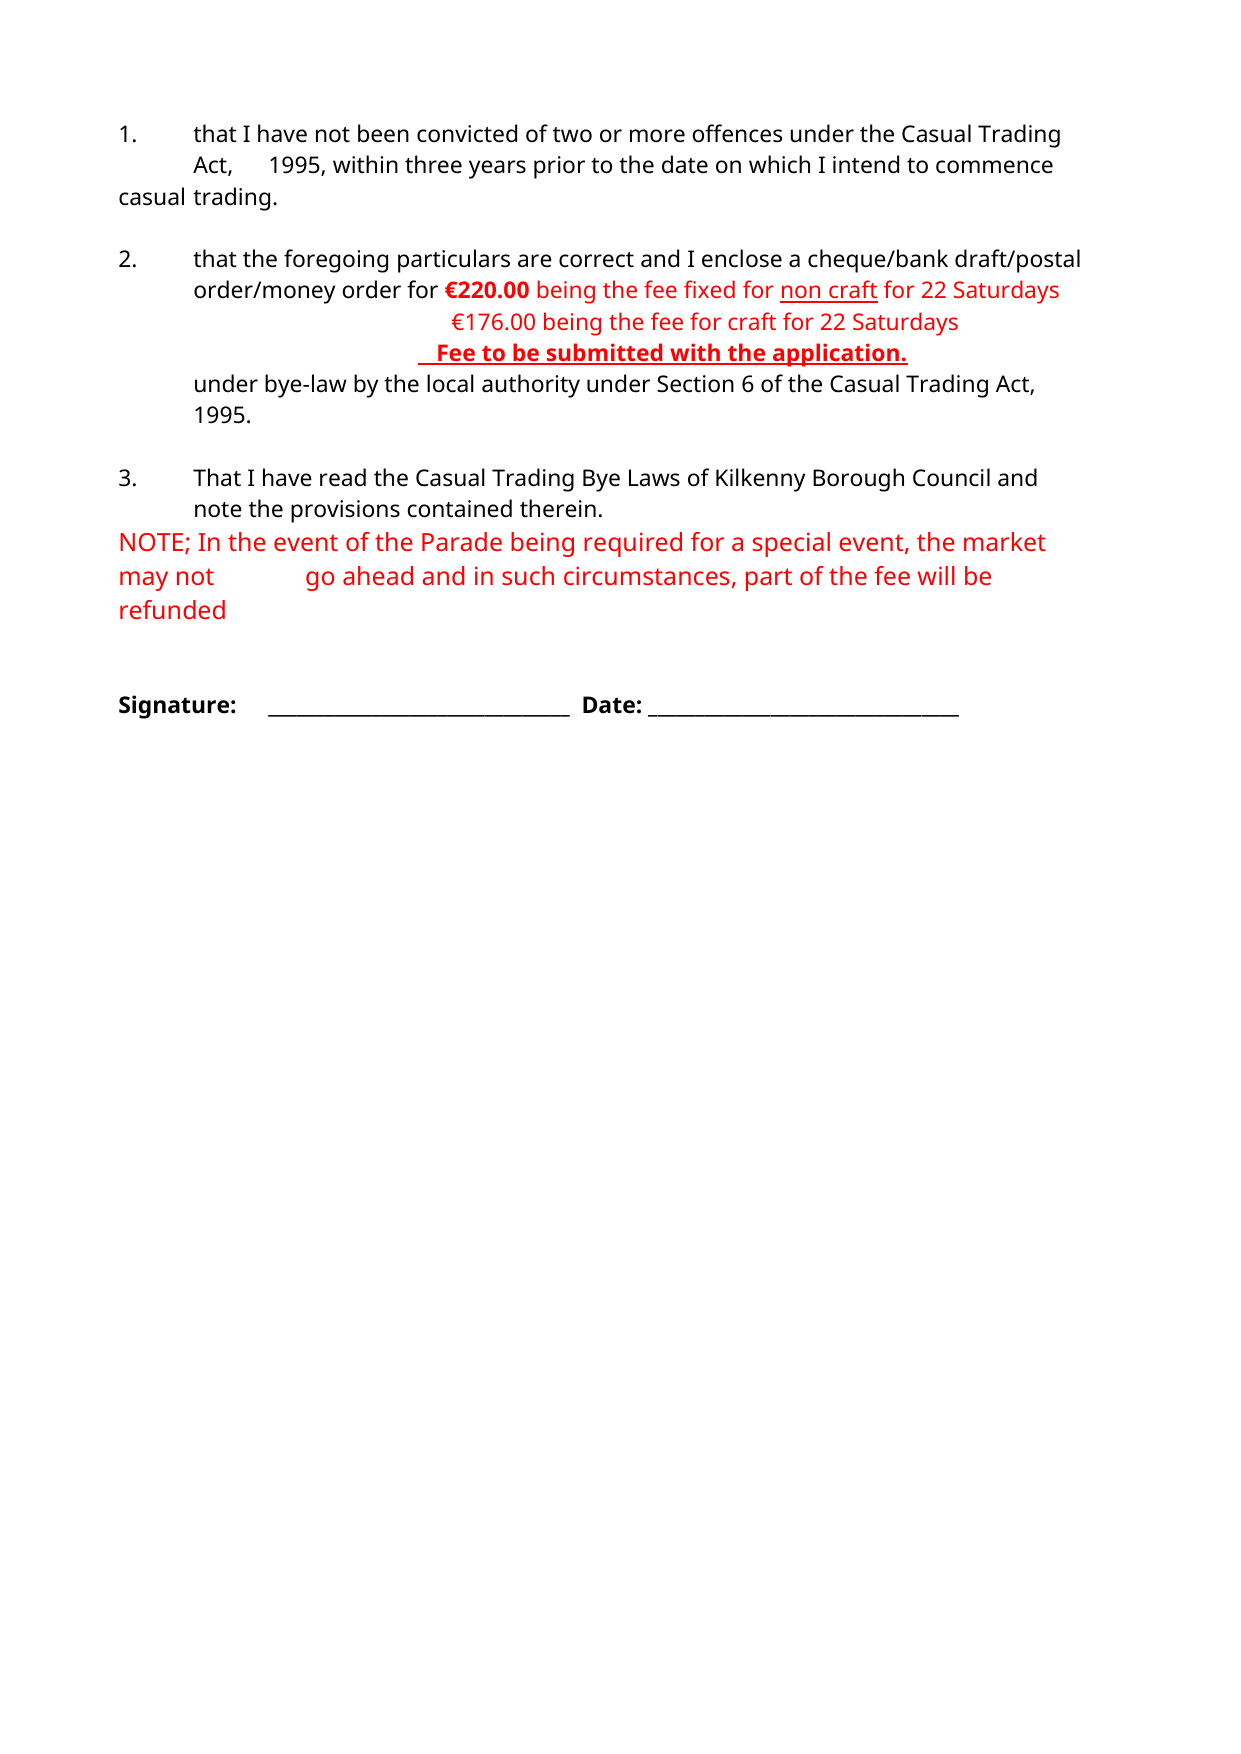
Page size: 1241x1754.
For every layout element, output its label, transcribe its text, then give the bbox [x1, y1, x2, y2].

text 1. that I have not been convicted of two or more offences under the Casual Trading Act, 1995, within three years prior to the date on which I intend to commence casual trading. [118, 118, 1092, 212]
text 3. That I have read the Casual Trading Bye Laws of Kilkenny Borough Council and note the provisions contained therein. [118, 462, 1092, 524]
text Fee to be submitted with the application. [118, 337, 1092, 368]
text NOTE; In the event of the Parade being required for a special event, the market may not go ahead and in such circumstances, part of the fee will be refunded [118, 524, 1092, 627]
text Signature: ________________________________ Date: _________________________________ [118, 689, 1092, 720]
text €176.00 being the fee for craft for 22 Saturdays [118, 306, 1092, 337]
text under bye-law by the local authority under Section 6 of the Casual Trading Act, 1995. [193, 368, 1092, 431]
text 2. that the foregoing particulars are correct and I enclose a cheque/bank draft/postal order/money order for €220.00 being the fee fixed for non craft for 22 Saturdays [118, 243, 1092, 306]
